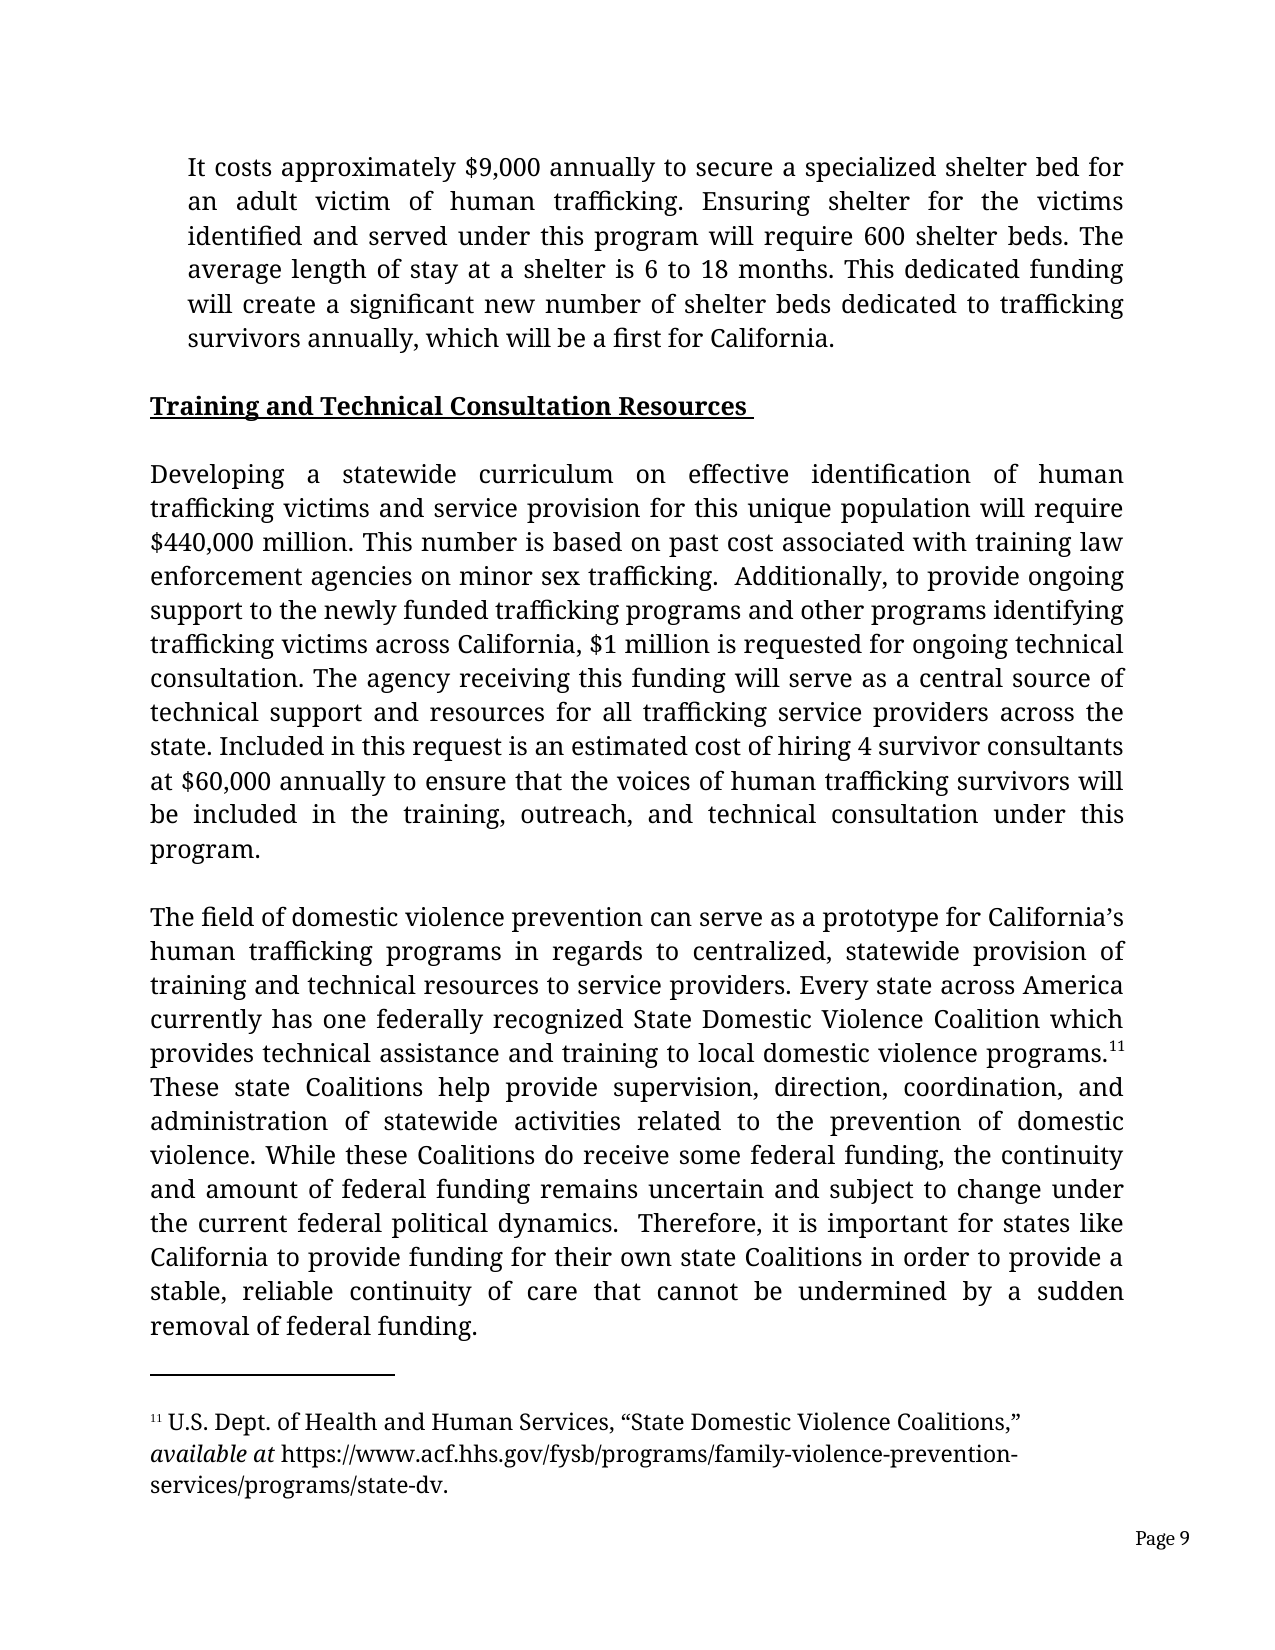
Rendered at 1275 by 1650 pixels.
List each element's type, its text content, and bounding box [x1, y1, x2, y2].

text Training and Technical Consultation Resources [150, 388, 1125, 422]
text It costs approximately $9,000 annually to secure a specialized shelter bed for an adult victim of human trafficking. Ensuring shelter for the victims identified and served under this program will require 600 shelter beds. The average length of stay at a shelter is 6 to 18 months. This dedicated funding will create a significant new number of shelter beds dedicated to trafficking survivors annually, which will be a first for California. [187, 150, 1125, 354]
text The field of domestic violence prevention can serve as a prototype for California’s human trafficking programs in regards to centralized, statewide provision of training and technical resources to service providers. Every state across America currently has one federally recognized State Domestic Violence Coalition which provides technical assistance and training to local domestic violence programs. These state Coalitions help provide supervision, direction, coordination, and administration of statewide activities related to the prevention of domestic violence. While these Coalitions do receive some federal funding, the continuity and amount of federal funding remains uncertain and subject to change under the current federal political dynamics. Therefore, it is important for states like California to provide funding for their own state Coalitions in order to provide a stable, reliable continuity of care that cannot be undermined by a sudden removal of federal funding. [150, 899, 1125, 1342]
text Developing a statewide curriculum on effective identification of human trafficking victims and service provision for this unique population will require $440,000 million. This number is based on past cost associated with training law enforcement agencies on minor sex trafficking. Additionally, to provide ongoing support to the newly funded trafficking programs and other programs identifying trafficking victims across California, $1 million is requested for ongoing technical consultation. The agency receiving this funding will serve as a central source of technical support and resources for all trafficking service providers across the state. Included in this request is an estimated cost of hiring 4 survivor consultants at $60,000 annually to ensure that the voices of human trafficking survivors will be included in the training, outreach, and technical consultation under this program. [150, 457, 1125, 865]
